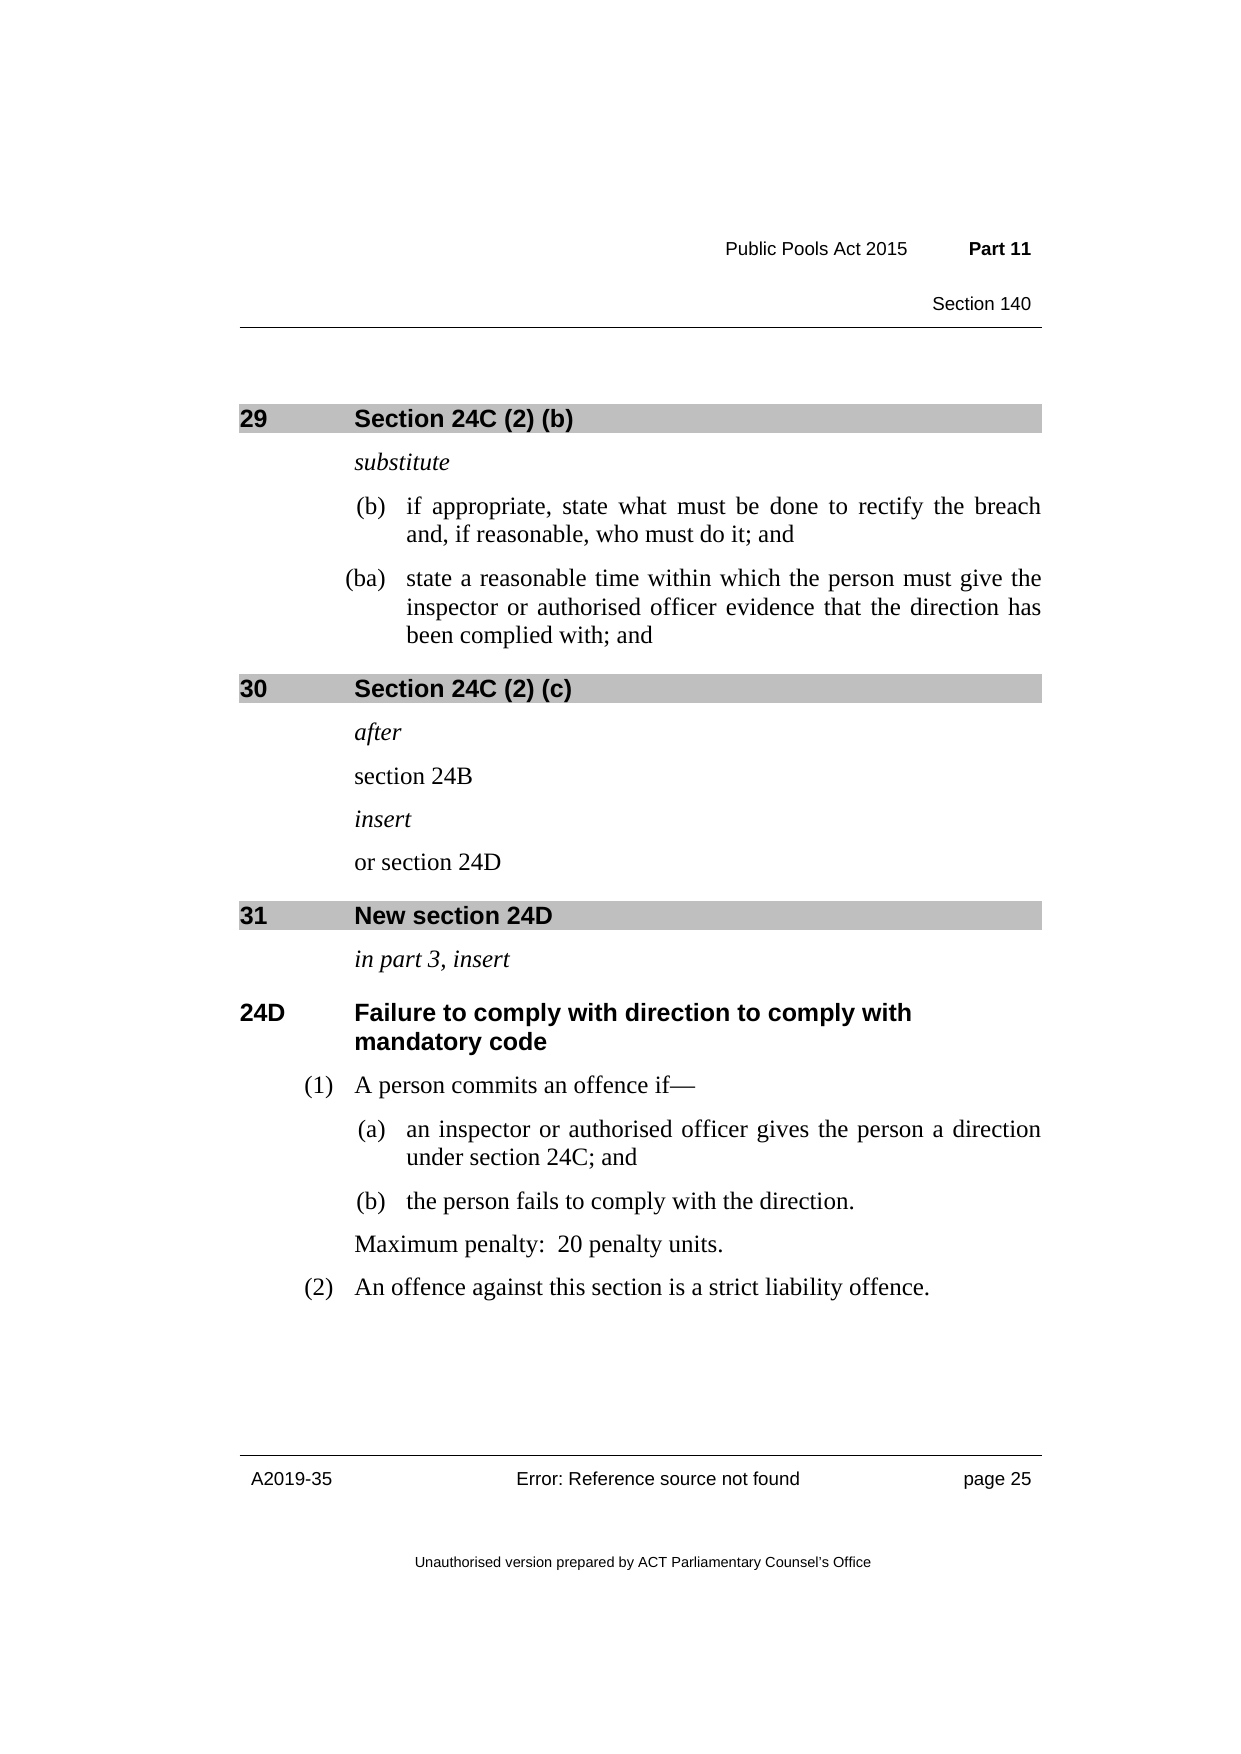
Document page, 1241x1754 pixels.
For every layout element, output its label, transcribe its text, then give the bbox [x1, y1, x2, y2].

text (b) the person fails to comply with the direction. [239, 1186, 1042, 1214]
text (2) An offence against this section is a strict liability offence. [239, 1272, 1042, 1301]
text after [354, 717, 1042, 746]
text substitute [354, 447, 1042, 476]
text (ba) state a reasonable time within which the person must give the inspector or authorised officer evidence that the direction has been complied with; and [239, 563, 1042, 649]
text (b) if appropriate, state what must be done to rectify the breach and, if reasonable, who must do it; and [239, 491, 1042, 548]
text 30 Section 24C (2) (c) [239, 674, 1042, 703]
text or section 24D [354, 847, 1042, 876]
text 29 Section 24C (2) (b) [239, 404, 1042, 433]
text section 24B [354, 761, 1042, 789]
text 24D Failure to comply with direction to comply with mandatory code [239, 998, 1042, 1056]
text (a) an inspector or authorised officer gives the person a direction under section 24C; and [239, 1114, 1042, 1171]
text Maximum penalty: 20 penalty units. [354, 1229, 1042, 1258]
text 31 New section 24D [239, 901, 1042, 930]
text (1) A person commits an offence if— [239, 1070, 1042, 1099]
text insert [354, 804, 1042, 833]
text in part 3, insert [354, 944, 1042, 973]
